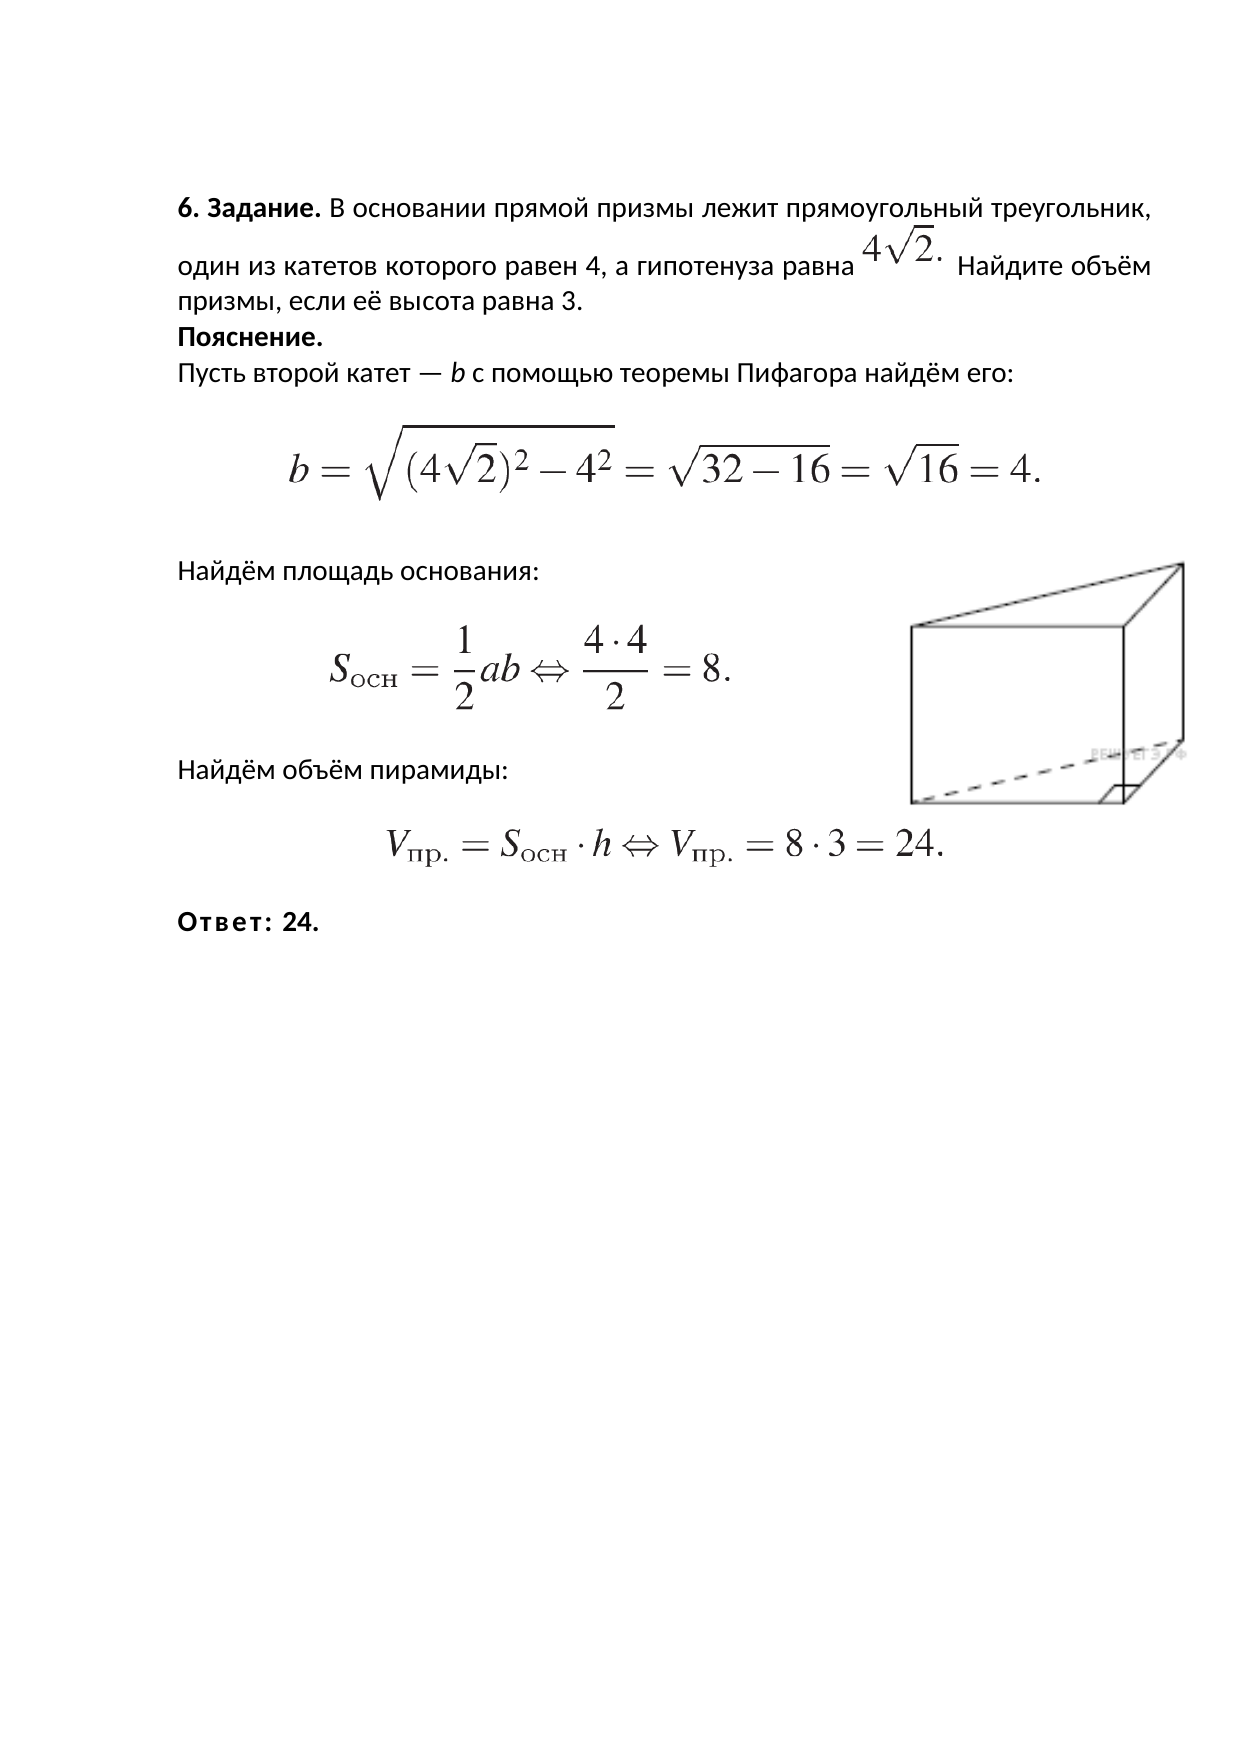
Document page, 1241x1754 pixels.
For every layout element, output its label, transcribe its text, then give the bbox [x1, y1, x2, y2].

text Ответ: 24. [177, 903, 1152, 938]
text Найдём площадь основания: [177, 552, 900, 588]
text Пусть второй катет — b с помощью теоремы Пифагора найдём его: [177, 354, 1152, 389]
text 6. Задание. В основании прямой призмы лежит прямоугольный треугольник, один из катетов которого равен 4, а гипотенуза равна Найдите объём призмы, если её высота равна 3. [177, 189, 1152, 318]
picture [900, 547, 1196, 814]
picture [862, 225, 942, 276]
text Найдём объём пирамиды: [177, 751, 900, 787]
picture [386, 822, 943, 867]
text Пояснение. [177, 318, 1152, 354]
picture [289, 425, 1040, 517]
picture [329, 623, 730, 716]
